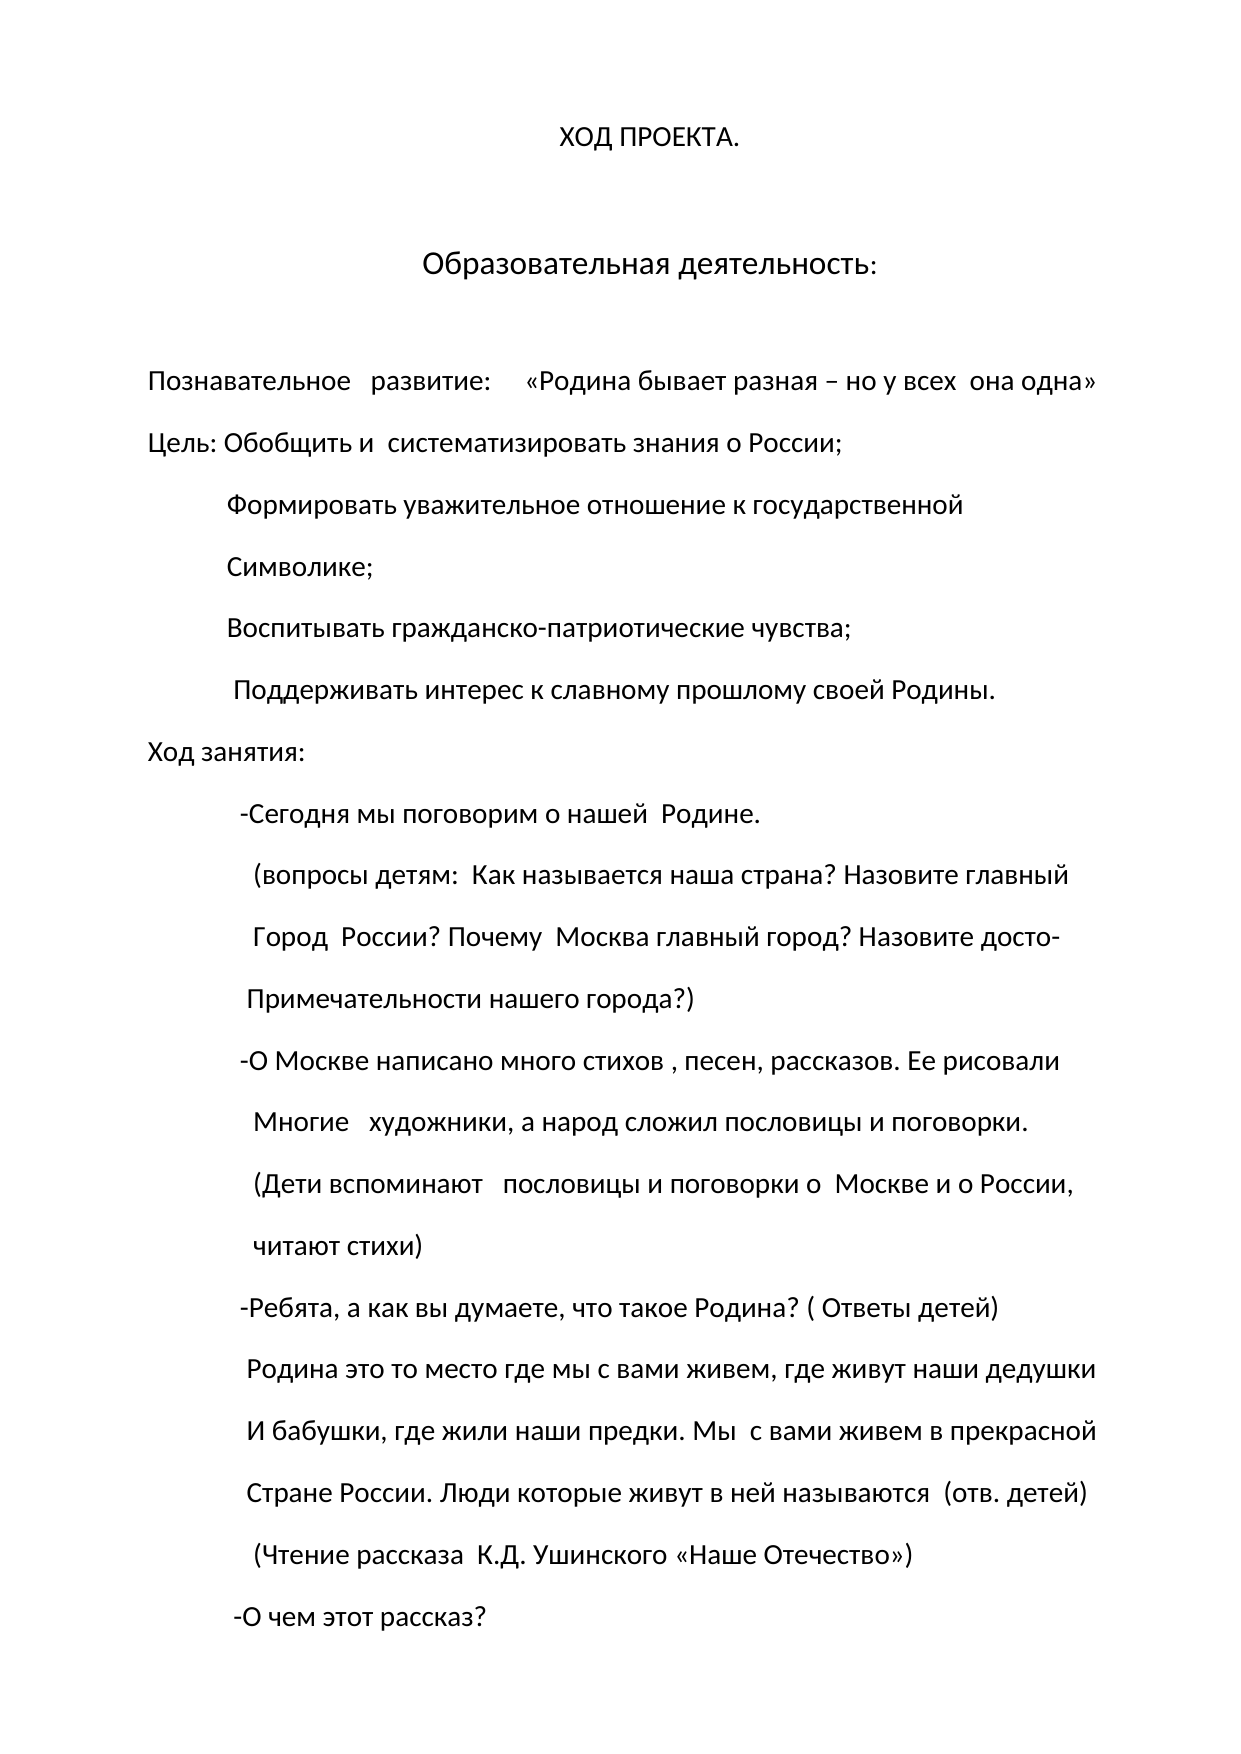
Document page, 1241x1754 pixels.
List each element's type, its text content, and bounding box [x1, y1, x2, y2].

text ХОД ПРОЕКТА. [148, 118, 1152, 154]
text Ход занятия: [148, 733, 1152, 768]
text Стране России. Люди которые живут в ней называются (отв. детей) [148, 1474, 1152, 1510]
text (Чтение рассказа К.Д. Ушинского «Наше Отечество») [148, 1536, 1152, 1572]
text (Дети вспоминают пословицы и поговорки о Москве и о России, [148, 1165, 1152, 1201]
text -Сегодня мы поговорим о нашей Родине. [148, 795, 1152, 830]
text Город России? Почему Москва главный город? Назовите досто- [148, 918, 1152, 954]
text -О Москве написано много стихов , песен, рассказов. Ее рисовали [148, 1042, 1152, 1077]
text читают стихи) [148, 1227, 1152, 1263]
text Воспитывать гражданско-патриотические чувства; [148, 609, 1152, 645]
text Образовательная деятельность: [148, 242, 1152, 282]
text -Ребята, а как вы думаете, что такое Родина? ( Ответы детей) [148, 1289, 1152, 1324]
text -О чем этот рассказ? [148, 1598, 1152, 1633]
text Познавательное развитие: «Родина бывает разная – но у всех она одна» [148, 362, 1152, 398]
text Цель: Обобщить и систематизировать знания о России; [148, 424, 1152, 460]
text Многие художники, а народ сложил пословицы и поговорки. [148, 1103, 1152, 1139]
text Формировать уважительное отношение к государственной [148, 486, 1152, 521]
text Примечательности нашего города?) [148, 980, 1152, 1016]
text Родина это то место где мы с вами живем, где живут наши дедушки [148, 1351, 1152, 1386]
text Символике; [148, 548, 1152, 583]
text И бабушки, где жили наши предки. Мы с вами живем в прекрасной [148, 1412, 1152, 1448]
text Поддерживать интерес к славному прошлому своей Родины. [148, 671, 1152, 707]
text (вопросы детям: Как называется наша страна? Назовите главный [148, 856, 1152, 892]
